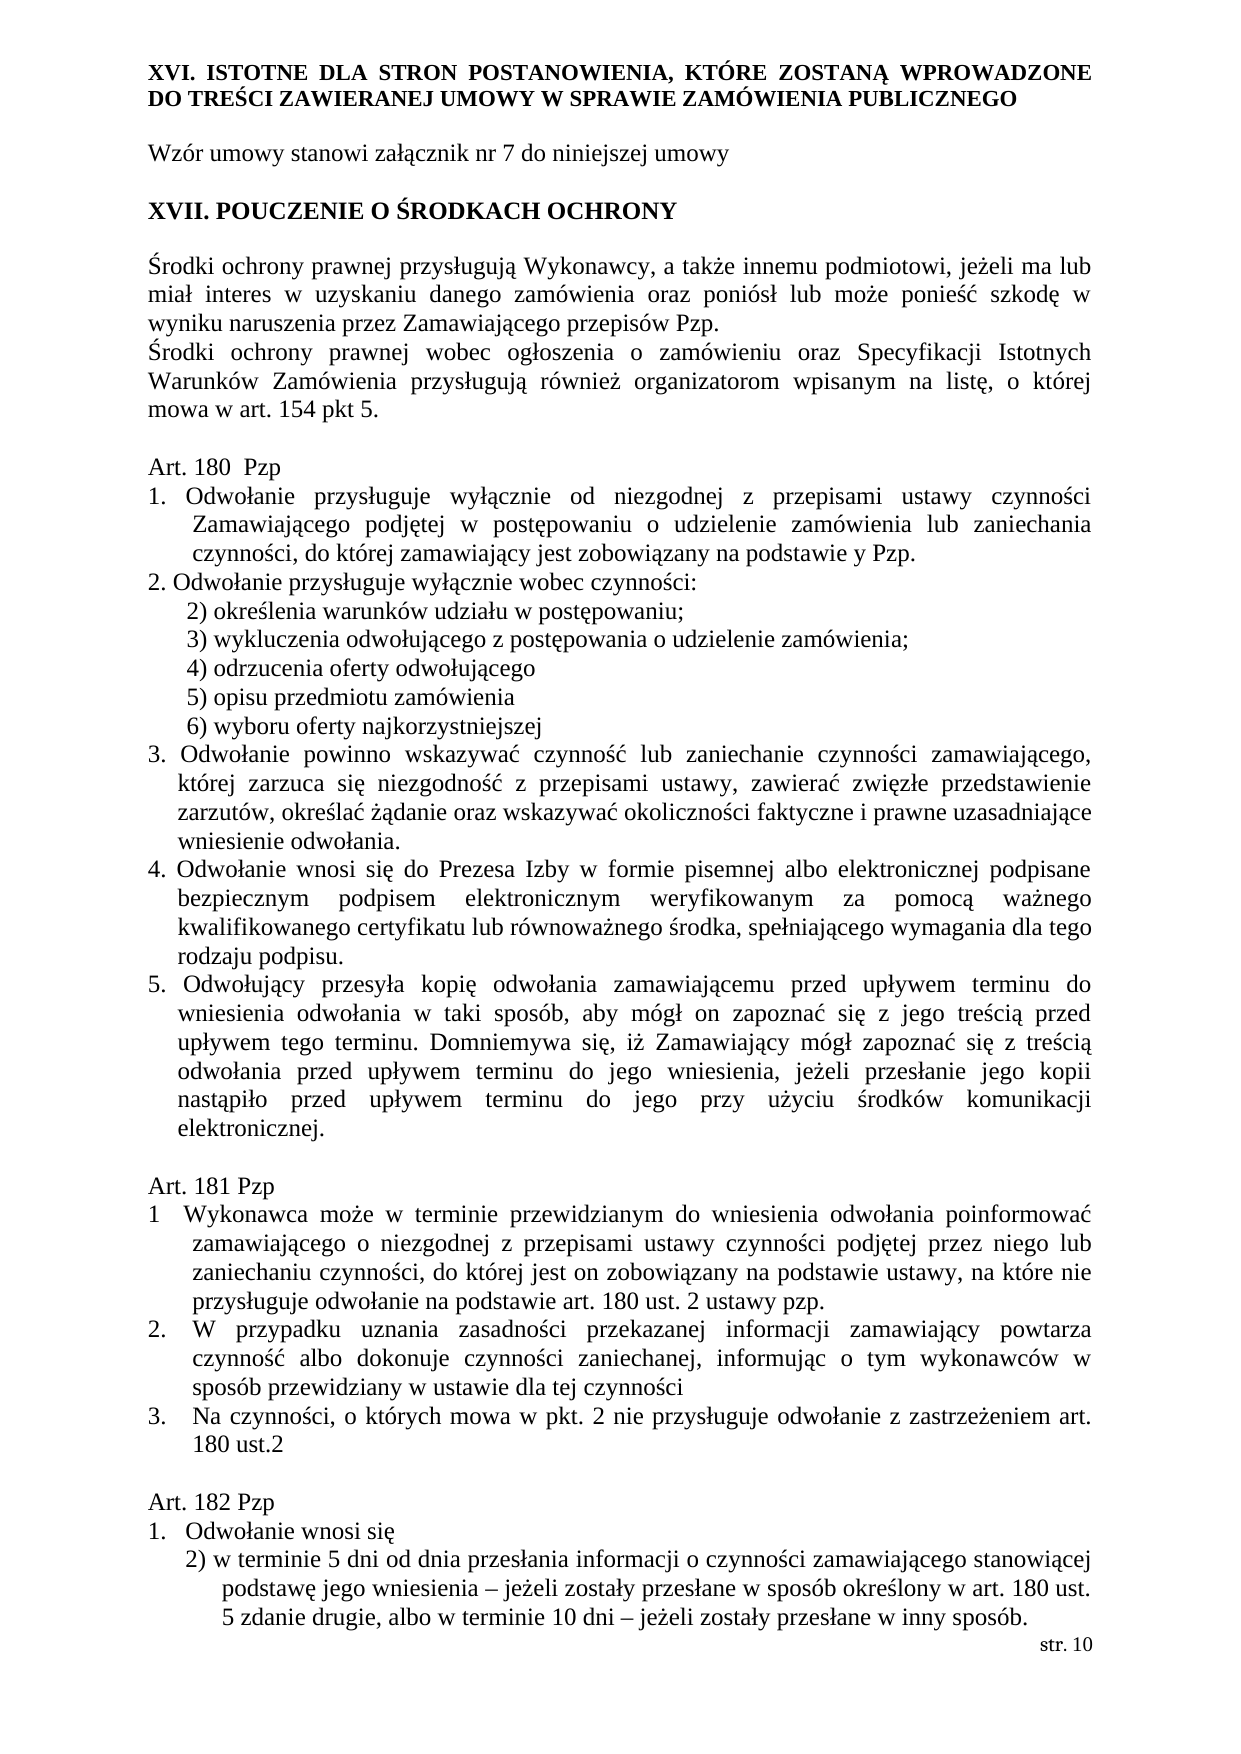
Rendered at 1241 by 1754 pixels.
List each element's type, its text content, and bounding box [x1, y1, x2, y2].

text 1 Wykonawca może w terminie przewidzianym do wniesienia odwołania poinformować zamawiającego o niezgodnej z przepisami ustawy czynności podjętej przez niego lub zaniechaniu czynności, do której jest on zobowiązany na podstawie ustawy, na które nie przysługuje odwołanie na podstawie art. 180 ust. 2 ustawy pzp. [148, 1199, 1092, 1314]
text 5) opisu przedmiotu zamówienia [186, 682, 1092, 711]
text 2. Odwołanie przysługuje wyłącznie wobec czynności: [148, 567, 1092, 596]
text 1. Odwołanie przysługuje wyłącznie od niezgodnej z przepisami ustawy czynności Zamawiającego podjętej w postępowaniu o udzielenie zamówienia lub zaniechania czynności, do której zamawiający jest zobowiązany na podstawie y Pzp. [148, 481, 1092, 567]
text 4. Odwołanie wnosi się do Prezesa Izby w formie pisemnej albo elektronicznej podpisane bezpiecznym podpisem elektronicznym weryfikowanym za pomocą ważnego kwalifikowanego certyfikatu lub równoważnego środka, spełniającego wymagania dla tego rodzaju podpisu. [148, 854, 1092, 969]
text 3) wykluczenia odwołującego z postępowania o udzielenie zamówienia; [186, 624, 1092, 653]
list Na czynności, o których mowa w pkt. 2 nie przysługuje odwołanie z zastrzeżeniem art. 180 ust.2 [148, 1401, 1092, 1458]
list Odwołanie wnosi się [148, 1516, 1092, 1544]
text Wzór umowy stanowi załącznik nr 7 do niniejszej umowy [148, 138, 1092, 167]
text Art. 180 Pzp [148, 452, 1092, 481]
text 2) w terminie 5 dni od dnia przesłania informacji o czynności zamawiającego stanowiącej podstawę jego wniesienia – jeżeli zostały przesłane w sposób określony w art. 180 ust. 5 zdanie drugie, albo w terminie 10 dni – jeżeli zostały przesłane w inny sposób. [185, 1544, 1092, 1631]
text XVII. POUCZENIE O ŚRODKACH OCHRONY [148, 196, 1092, 224]
text 3. Odwołanie powinno wskazywać czynność lub zaniechanie czynności zamawiającego, której zarzuca się niezgodność z przepisami ustawy, zawierać zwięzłe przedstawienie zarzutów, określać żądanie oraz wskazywać okoliczności faktyczne i prawne uzasadniające wniesienie odwołania. [148, 739, 1092, 854]
text 5. Odwołujący przesyła kopię odwołania zamawiającemu przed upływem terminu do wniesienia odwołania w taki sposób, aby mógł on zapoznać się z jego treścią przed upływem tego terminu. Domniemywa się, iż Zamawiający mógł zapoznać się z treścią odwołania przed upływem terminu do jego wniesienia, jeżeli przesłanie jego kopii nastąpiło przed upływem terminu do jego przy użyciu środków komunikacji elektronicznej. [148, 969, 1092, 1142]
list W przypadku uznania zasadności przekazanej informacji zamawiający powtarza czynność albo dokonuje czynności zaniechanej, informując o tym wykonawców w sposób przewidziany w ustawie dla tej czynności [148, 1314, 1092, 1401]
text 2) określenia warunków udziału w postępowaniu; [186, 596, 1092, 624]
text 4) odrzucenia oferty odwołującego [186, 653, 1092, 682]
text Środki ochrony prawnej wobec ogłoszenia o zamówieniu oraz Specyfikacji Istotnych Warunków Zamówienia przysługują również organizatorom wpisanym na listę, o której mowa w art. 154 pkt 5. [148, 337, 1092, 423]
text Środki ochrony prawnej przysługują Wykonawcy, a także innemu podmiotowi, jeżeli ma lub miał interes w uzyskaniu danego zamówienia oraz poniósł lub może ponieść szkodę w wyniku naruszenia przez Zamawiającego przepisów Pzp. [148, 251, 1092, 337]
text Art. 182 Pzp [148, 1487, 1092, 1516]
text XVI. ISTOTNE DLA STRON POSTANOWIENIA, KTÓRE ZOSTANĄ WPROWADZONE DO TREŚCI ZAWIERANEJ UMOWY W SPRAWIE ZAMÓWIENIA PUBLICZNEGO [148, 59, 1092, 112]
text Art. 181 Pzp [148, 1171, 1092, 1199]
text 6) wyboru oferty najkorzystniejszej [186, 711, 1092, 739]
